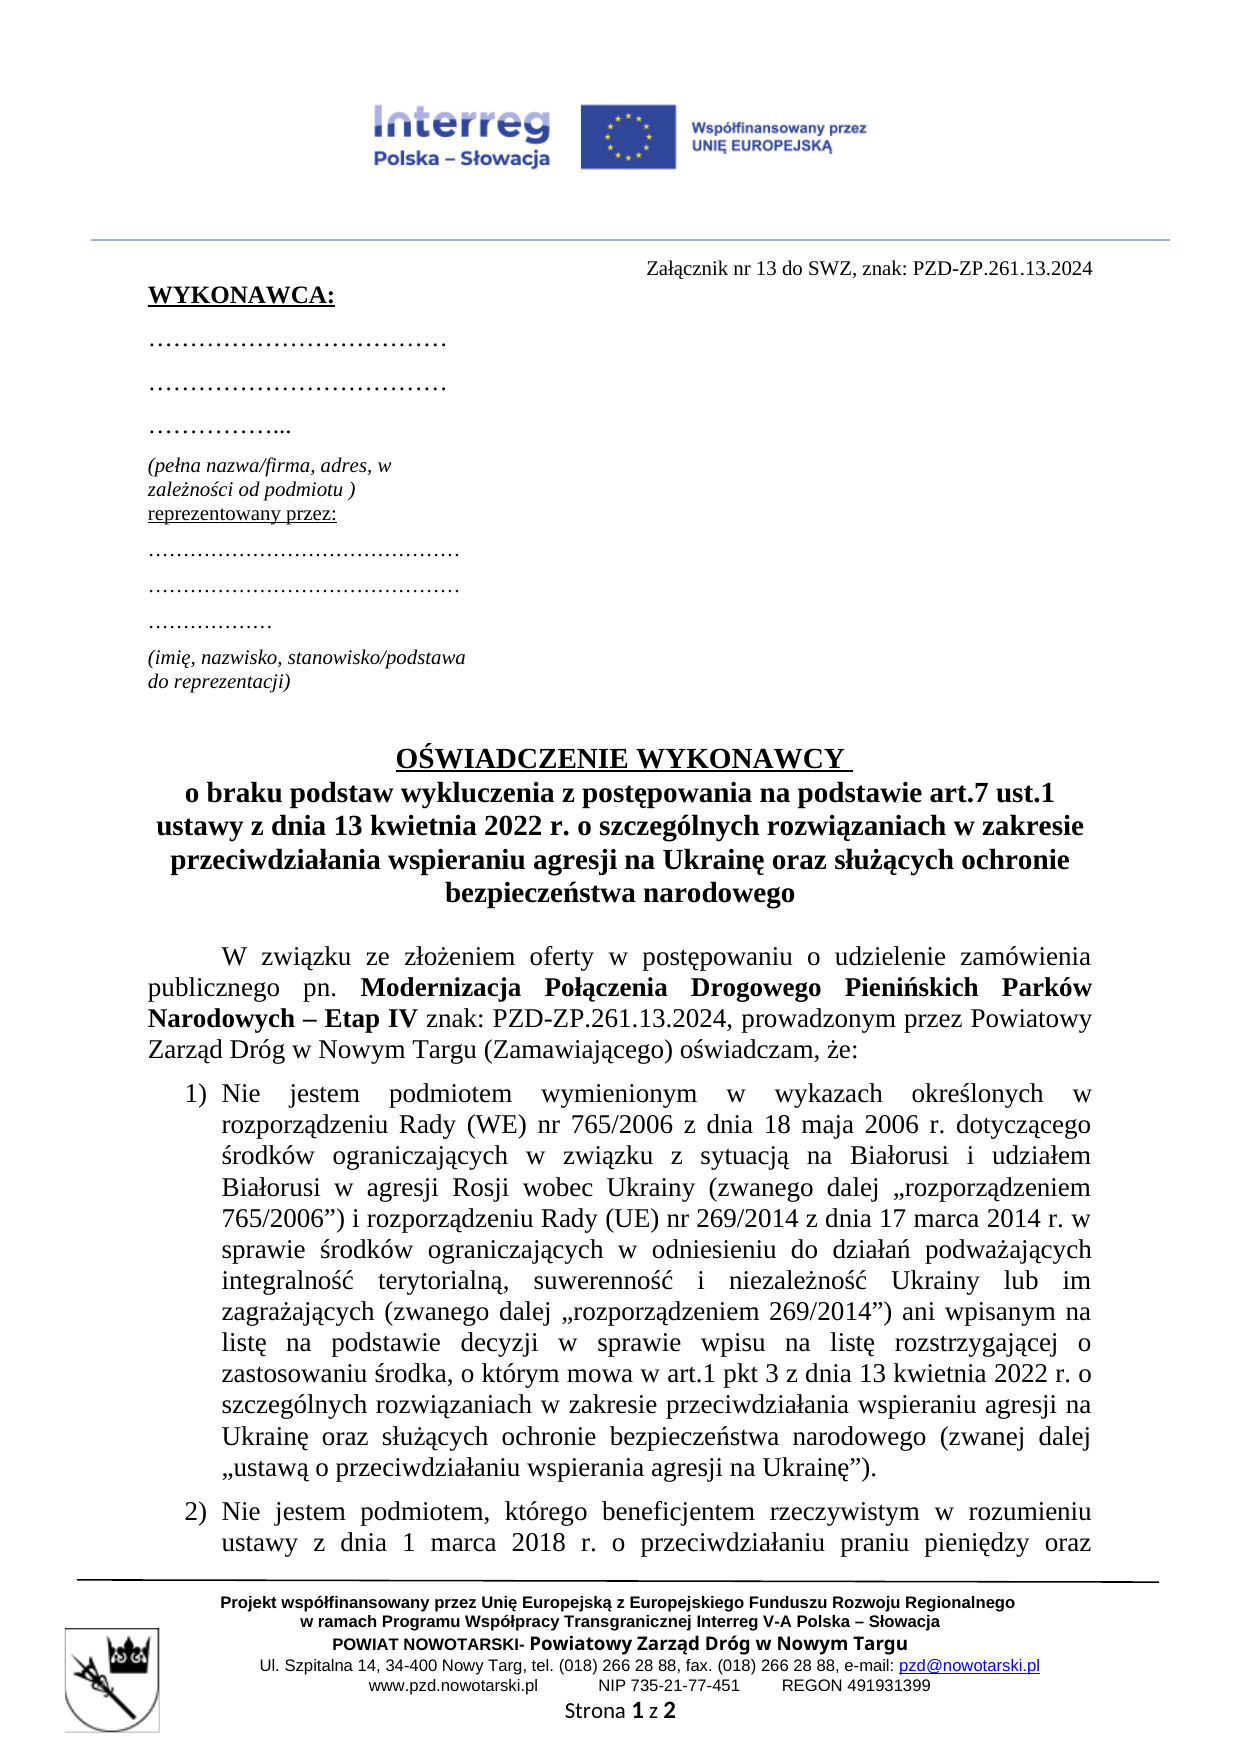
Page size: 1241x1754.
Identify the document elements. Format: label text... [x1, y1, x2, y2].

list Nie jestem podmiotem wymienionym w wykazach określonych w rozporządzeniu Rady (WE) nr 765/2006 z dnia 18 maja 2006 r. dotyczącego środków ograniczających w związku z sytuacją na Białorusi i udziałem Białorusi w agresji Rosji wobec Ukrainy (zwanego dalej „rozporządzeniem 765/2006”) i rozporządzeniu Rady (UE) nr 269/2014 z dnia 17 marca 2014 r. w sprawie środków ograniczających w odniesieniu do działań podważających integralność terytorialną, suwerenność i niezależność Ukrainy lub im zagrażających (zwanego dalej „rozporządzeniem 269/2014”) ani wpisanym na listę na podstawie decyzji w sprawie wpisu na listę rozstrzygającej o zastosowaniu środka, o którym mowa w art.1 pkt 3 z dnia 13 kwietnia 2022 r. o szczególnych rozwiązaniach w zakresie przeciwdziałania wspieraniu agresji na Ukrainę oraz służących ochronie bezpieczeństwa narodowego (zwanej dalej „ustawą o przeciwdziałaniu wspierania agresji na Ukrainę”). [184, 1077, 1093, 1482]
text (imię, nazwisko, stanowisko/podstawa do reprezentacji) [148, 645, 472, 693]
picture [64, 1628, 161, 1734]
text (pełna nazwa/firma, adres, w zależności od podmiotu ) [148, 453, 472, 501]
text o braku podstaw wykluczenia z postępowania na podstawie art.7 ust.1 ustawy z dnia 13 kwietnia 2022 r. o szczególnych rozwiązaniach w zakresie przeciwdziałania wspieraniu agresji na Ukrainę oraz służących ochronie bezpieczeństwa narodowego [148, 775, 1093, 909]
text reprezentowany przez: [148, 501, 1093, 525]
text WYKONAWCA: [148, 280, 1093, 309]
text W związku ze złożeniem oferty w postępowaniu o udzielenie zamówienia publicznego pn. Modernizacja Połączenia Drogowego Pienińskich Parków Narodowych – Etap IV znak: PZD-ZP.261.13.2024, prowadzonym przez Powiatowy Zarząd Dróg w Nowym Targu (Zamawiającego) oświadczam, że: [148, 940, 1093, 1065]
picture [343, 73, 898, 201]
text ……………………………………………………………………………………………… [148, 537, 472, 633]
text OŚWIADCZENIE WYKONAWCY [148, 741, 1093, 775]
text ……………………………………………………………………………... [148, 323, 472, 438]
